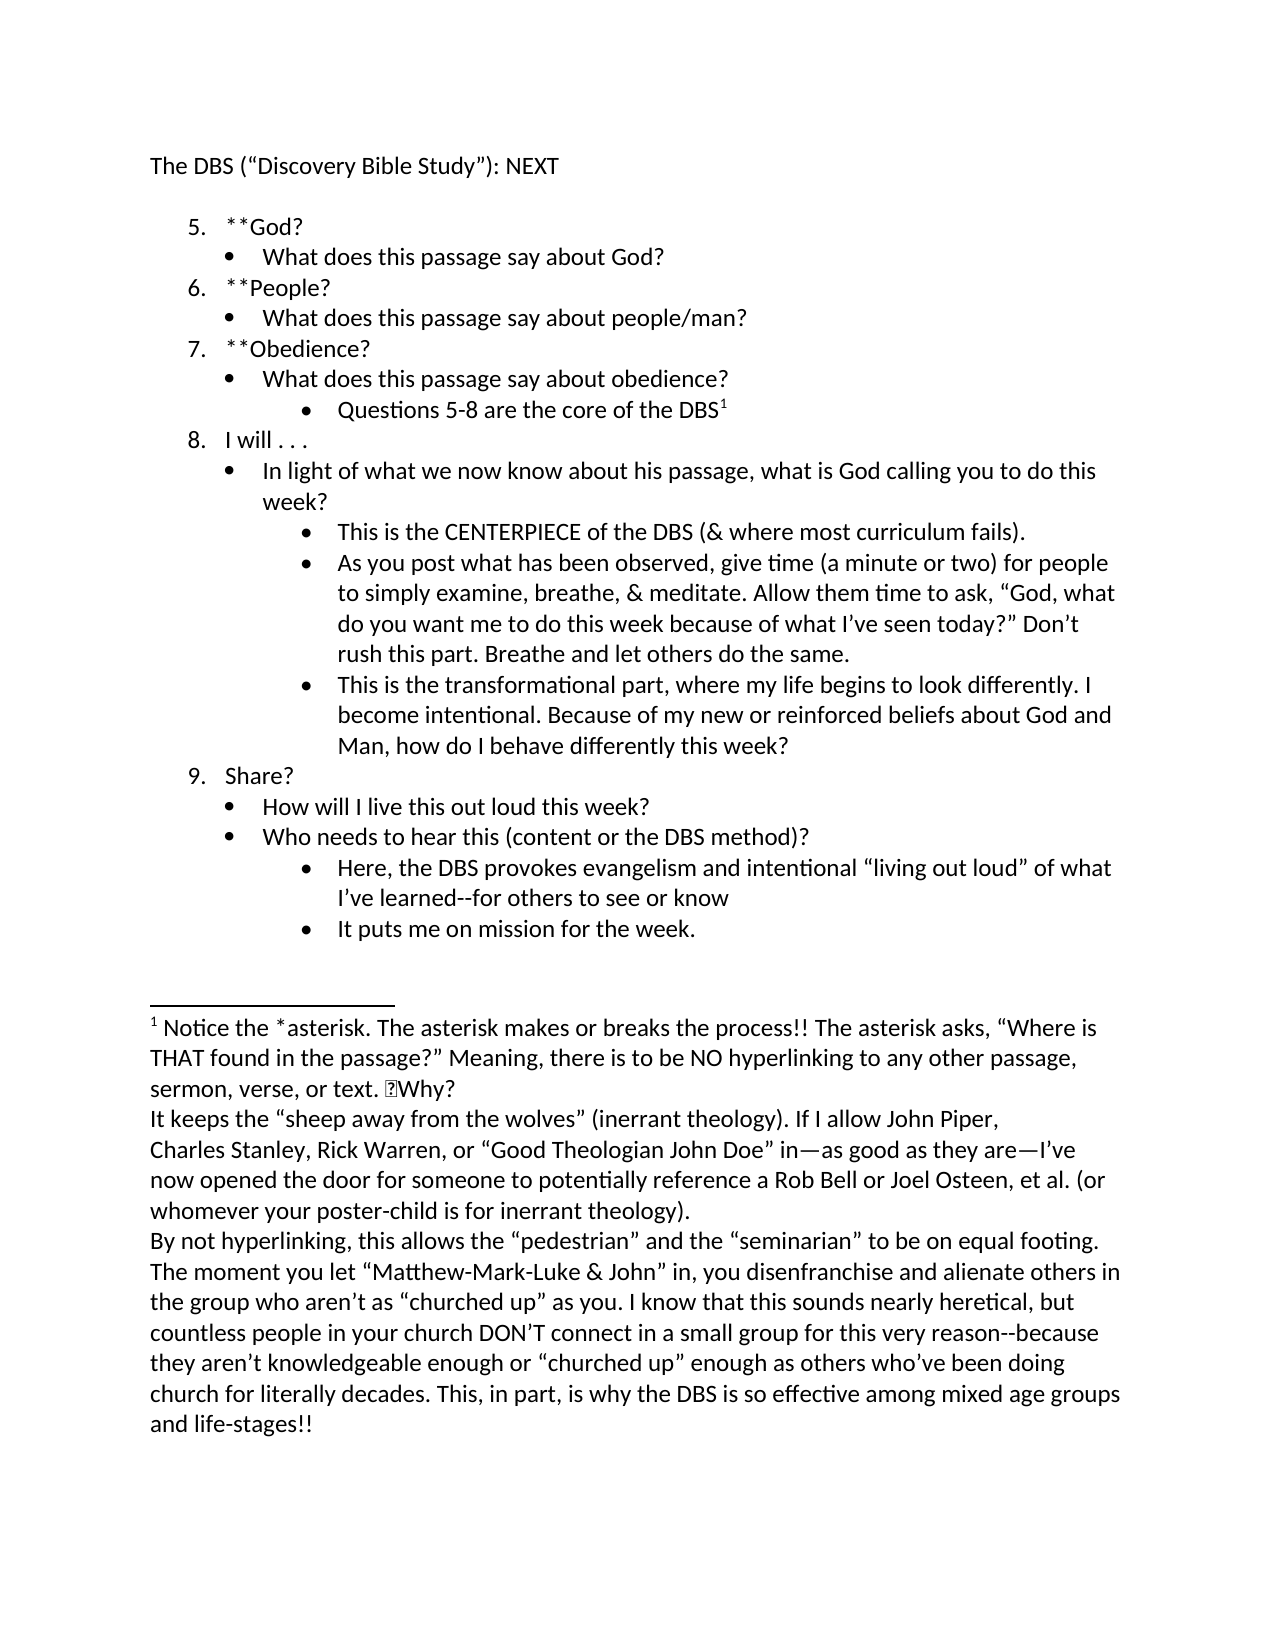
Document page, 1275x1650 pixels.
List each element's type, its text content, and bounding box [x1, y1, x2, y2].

list What does this passage say about obedience? [225, 364, 1125, 394]
list Share? [187, 760, 1125, 791]
list What does this passage say about God? [225, 242, 1125, 272]
list What does this passage say about people/man? [225, 303, 1125, 333]
list **People? [187, 272, 1125, 303]
list In light of what we now know about his passage, what is God calling you to do this week? [225, 455, 1125, 516]
list This is the transformational part, where my life begins to look differently. I become intentional. Because of my new or reinforced beliefs about God and Man, how do I behave differently this week? [300, 669, 1125, 760]
list How will I live this out loud this week? [225, 791, 1125, 821]
list Here, the DBS provokes evangelism and intentional “living out loud” of what I’ve learned--for others to see or know [300, 852, 1125, 913]
list Questions 5-8 are the core of the DBS [300, 394, 1125, 425]
list Who needs to hear this (content or the DBS method)? [225, 821, 1125, 852]
list **God? [187, 211, 1125, 242]
list It puts me on mission for the week. [300, 913, 1125, 943]
list **Obedience? [187, 333, 1125, 364]
list This is the CENTERPIECE of the DBS (& where most curriculum fails). [300, 516, 1125, 547]
text The DBS (“Discovery Bible Study”): NEXT [150, 150, 1125, 181]
list As you post what has been observed, give time (a minute or two) for people to simply examine, breathe, & meditate. Allow them time to ask, “God, what do you want me to do this week because of what I’ve seen today?” Don’t rush this part. Breathe and let others do the same. [300, 547, 1125, 669]
list I will . . . [187, 425, 1125, 455]
